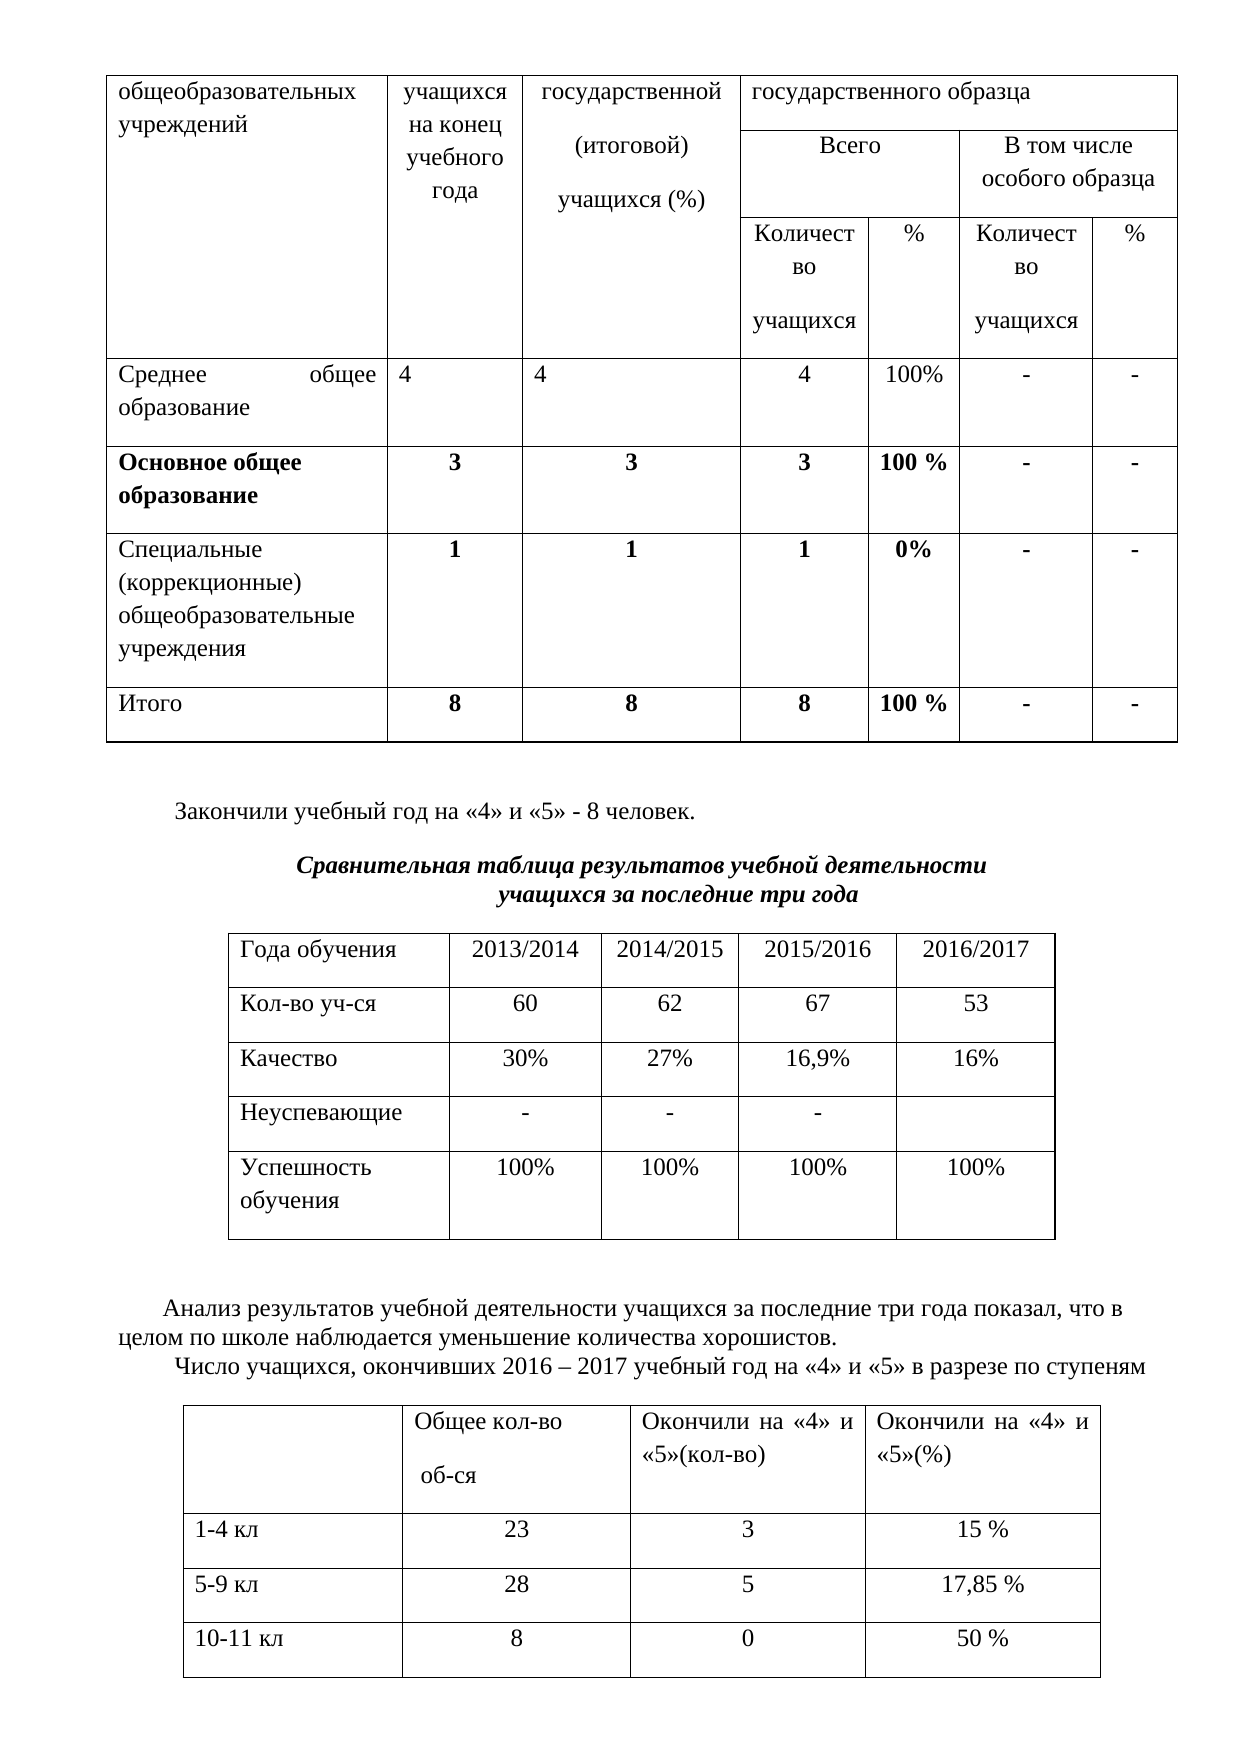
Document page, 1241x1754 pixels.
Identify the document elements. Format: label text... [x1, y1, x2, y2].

table_cell Неуспевающие [229, 1097, 449, 1151]
table_cell 15 % [866, 1514, 1100, 1568]
table_cell 3 [388, 447, 522, 533]
table_cell Итого [107, 688, 387, 741]
table_cell 3 [741, 447, 868, 533]
table_cell 8 [403, 1623, 630, 1677]
table_cell 100 % [869, 688, 959, 741]
table_cell 100% [869, 359, 959, 446]
table_cell 16% [897, 1043, 1054, 1096]
table_cell - [960, 447, 1092, 533]
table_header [741, 76, 1177, 129]
table_cell 0% [869, 534, 959, 687]
table_cell Среднее общее образование [107, 359, 387, 446]
table_cell Качество [229, 1043, 449, 1096]
table_cell Количество учащихся [741, 218, 868, 358]
table_cell Основное общее образование [107, 447, 387, 533]
table_cell 100% [450, 1152, 601, 1238]
table_cell 1 [388, 534, 522, 687]
subtitle Сравнительная таблица результатов учебной деятельности [118, 850, 1165, 879]
table_header Окончили на «4» и «5»(кол-во) [631, 1406, 865, 1513]
table_cell 100% [602, 1152, 738, 1238]
text учащихся за последние три года [118, 879, 1165, 908]
table_header [184, 1406, 402, 1513]
table_cell 16,9% [739, 1043, 896, 1096]
table_cell [897, 1097, 1054, 1151]
table_header Года обучения [229, 934, 449, 987]
subtitle Анализ результатов учебной деятельности учащихся за последние три года показал, что в целом по школе наблюдается уменьшение количества хорошистов. [118, 1293, 1165, 1351]
table_header 2015/2016 [739, 934, 896, 987]
table_cell - [450, 1097, 601, 1151]
table_cell 23 [403, 1514, 630, 1568]
table_cell - [1093, 359, 1177, 446]
table_header 2016/2017 [897, 934, 1054, 987]
table_cell 100% [739, 1152, 896, 1238]
table_cell 5 [631, 1569, 865, 1622]
table_cell 1 [741, 534, 868, 687]
table_cell 0 [631, 1623, 865, 1677]
table_cell - [960, 534, 1092, 687]
table_header 2014/2015 [602, 934, 738, 987]
table_cell Количество учащихся [960, 218, 1092, 358]
table_cell 10-11 кл [184, 1623, 402, 1677]
table_cell 17,85 % [866, 1569, 1100, 1622]
table_cell 4 [741, 359, 868, 446]
table_cell 1 [523, 534, 740, 687]
table_cell В том числе особого образца [960, 131, 1177, 217]
table_cell 8 [523, 688, 740, 741]
table_cell - [1093, 688, 1177, 741]
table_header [523, 76, 740, 358]
table_cell - [739, 1097, 896, 1151]
table_cell 30% [450, 1043, 601, 1096]
table_cell Специальные (коррекционные) общеобразовательные учреждения [107, 534, 387, 687]
table_cell 53 [897, 988, 1054, 1042]
table_cell 62 [602, 988, 738, 1042]
table_header Общее кол-во об-ся [403, 1406, 630, 1513]
table_cell 4 [523, 359, 740, 446]
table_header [107, 76, 387, 358]
text Число учащихся, окончивших 2016 – 2017 учебный год на «4» и «5» в разрезе по ступеням [118, 1351, 1165, 1380]
table_cell 50 % [866, 1623, 1100, 1677]
table_cell 8 [741, 688, 868, 741]
table_cell 28 [403, 1569, 630, 1622]
table_cell - [602, 1097, 738, 1151]
table_cell Кол-во уч-ся [229, 988, 449, 1042]
table_cell - [960, 359, 1092, 446]
table_cell - [960, 688, 1092, 741]
table_cell 100% [897, 1152, 1054, 1238]
table_cell 67 [739, 988, 896, 1042]
table_header 2013/2014 [450, 934, 601, 987]
table_cell 3 [631, 1514, 865, 1568]
text Закончили учебный год на «4» и «5» - 8 человек. [118, 796, 1165, 825]
table_cell % [869, 218, 959, 358]
table_header Окончили на «4» и «5»(%) [866, 1406, 1100, 1513]
table_cell 1-4 кл [184, 1514, 402, 1568]
table_cell 3 [523, 447, 740, 533]
table_cell Всего [741, 131, 959, 217]
table_cell 4 [388, 359, 522, 446]
table_cell 60 [450, 988, 601, 1042]
table_cell 100 % [869, 447, 959, 533]
table_cell 8 [388, 688, 522, 741]
table_cell - [1093, 534, 1177, 687]
table_cell 5-9 кл [184, 1569, 402, 1622]
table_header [388, 76, 522, 358]
table_cell - [1093, 447, 1177, 533]
table_cell Успешность обучения [229, 1152, 449, 1238]
table_cell 27% [602, 1043, 738, 1096]
table_cell % [1093, 218, 1177, 358]
